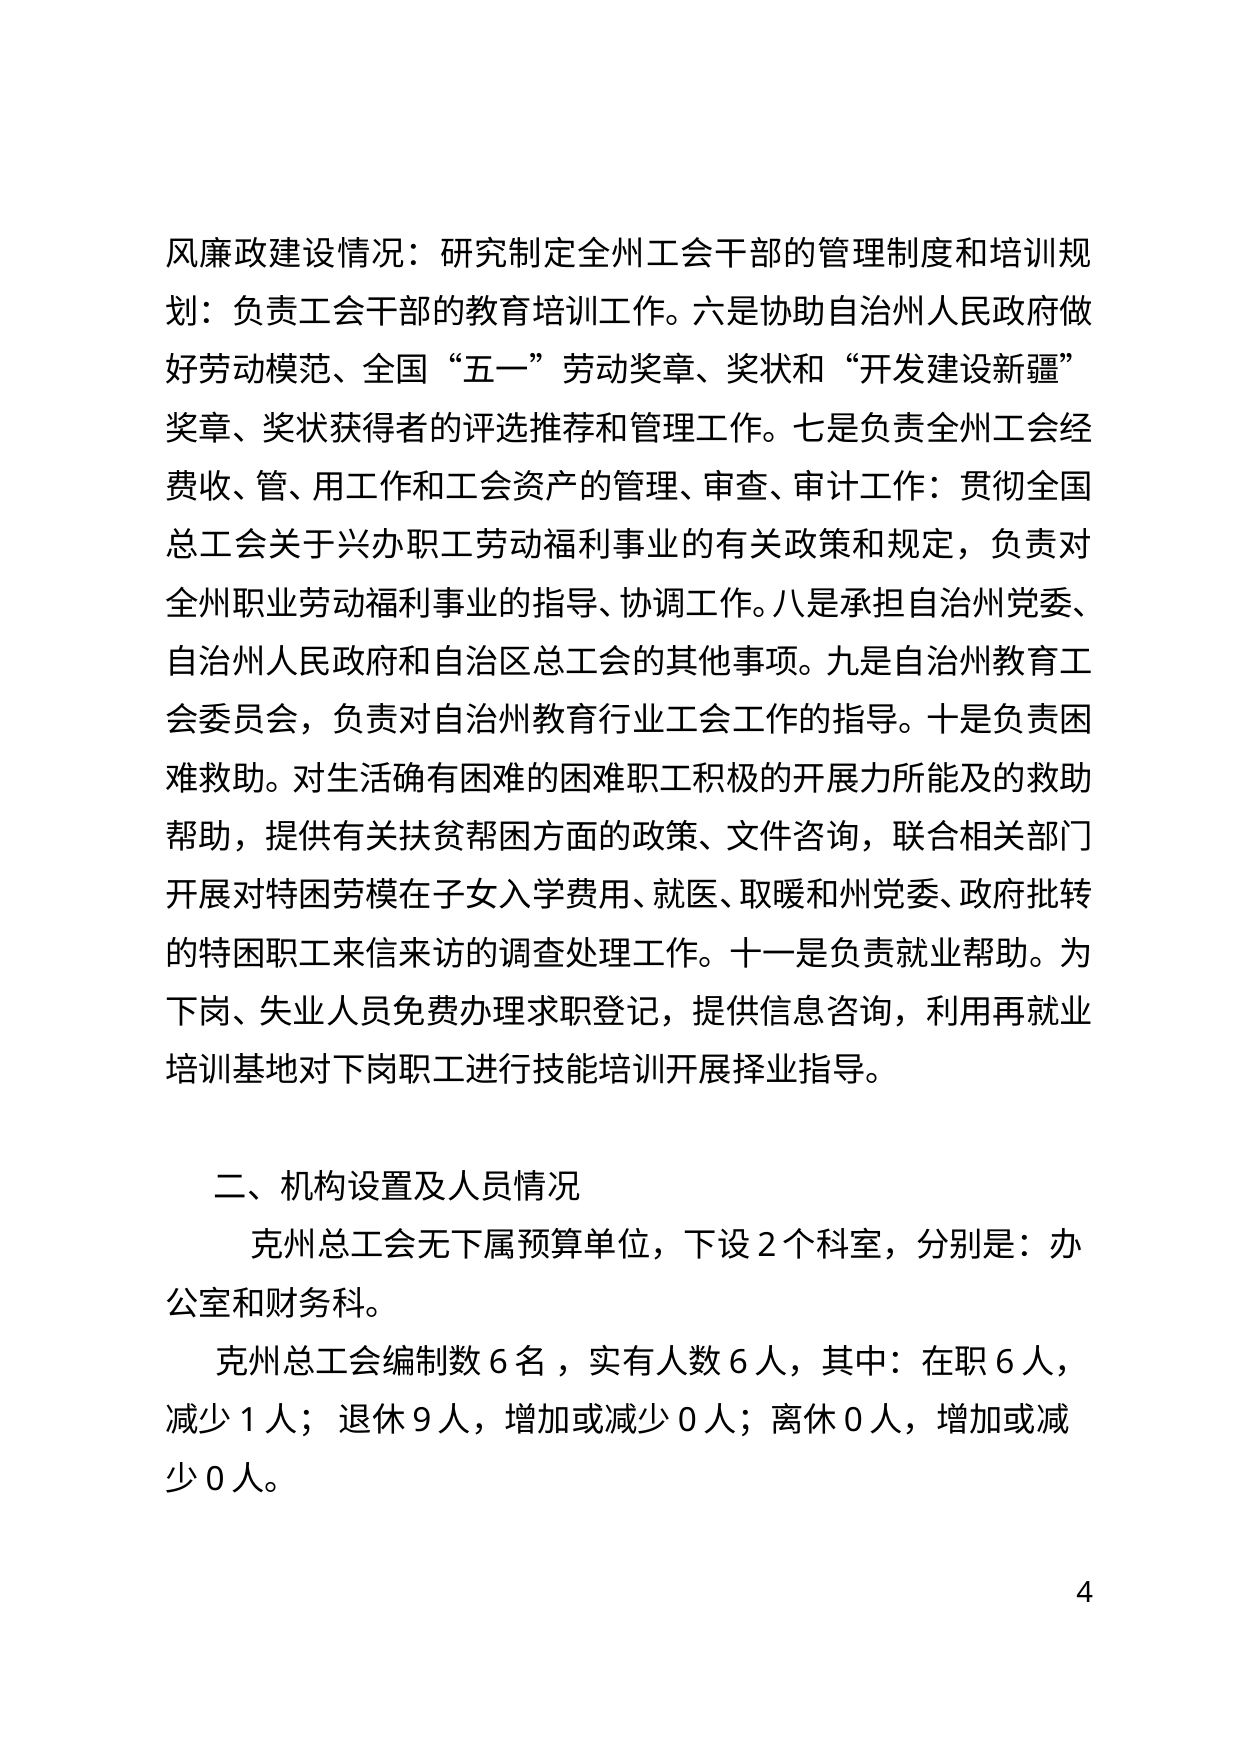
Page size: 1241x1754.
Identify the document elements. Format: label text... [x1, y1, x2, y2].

text 二、机构设置及人员情况 [165, 1210, 1092, 1268]
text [165, 218, 1092, 1152]
text 克州总工会无下属预算单位，下设2个科室，分别是：办公室和财务科。 [165, 1268, 1092, 1385]
